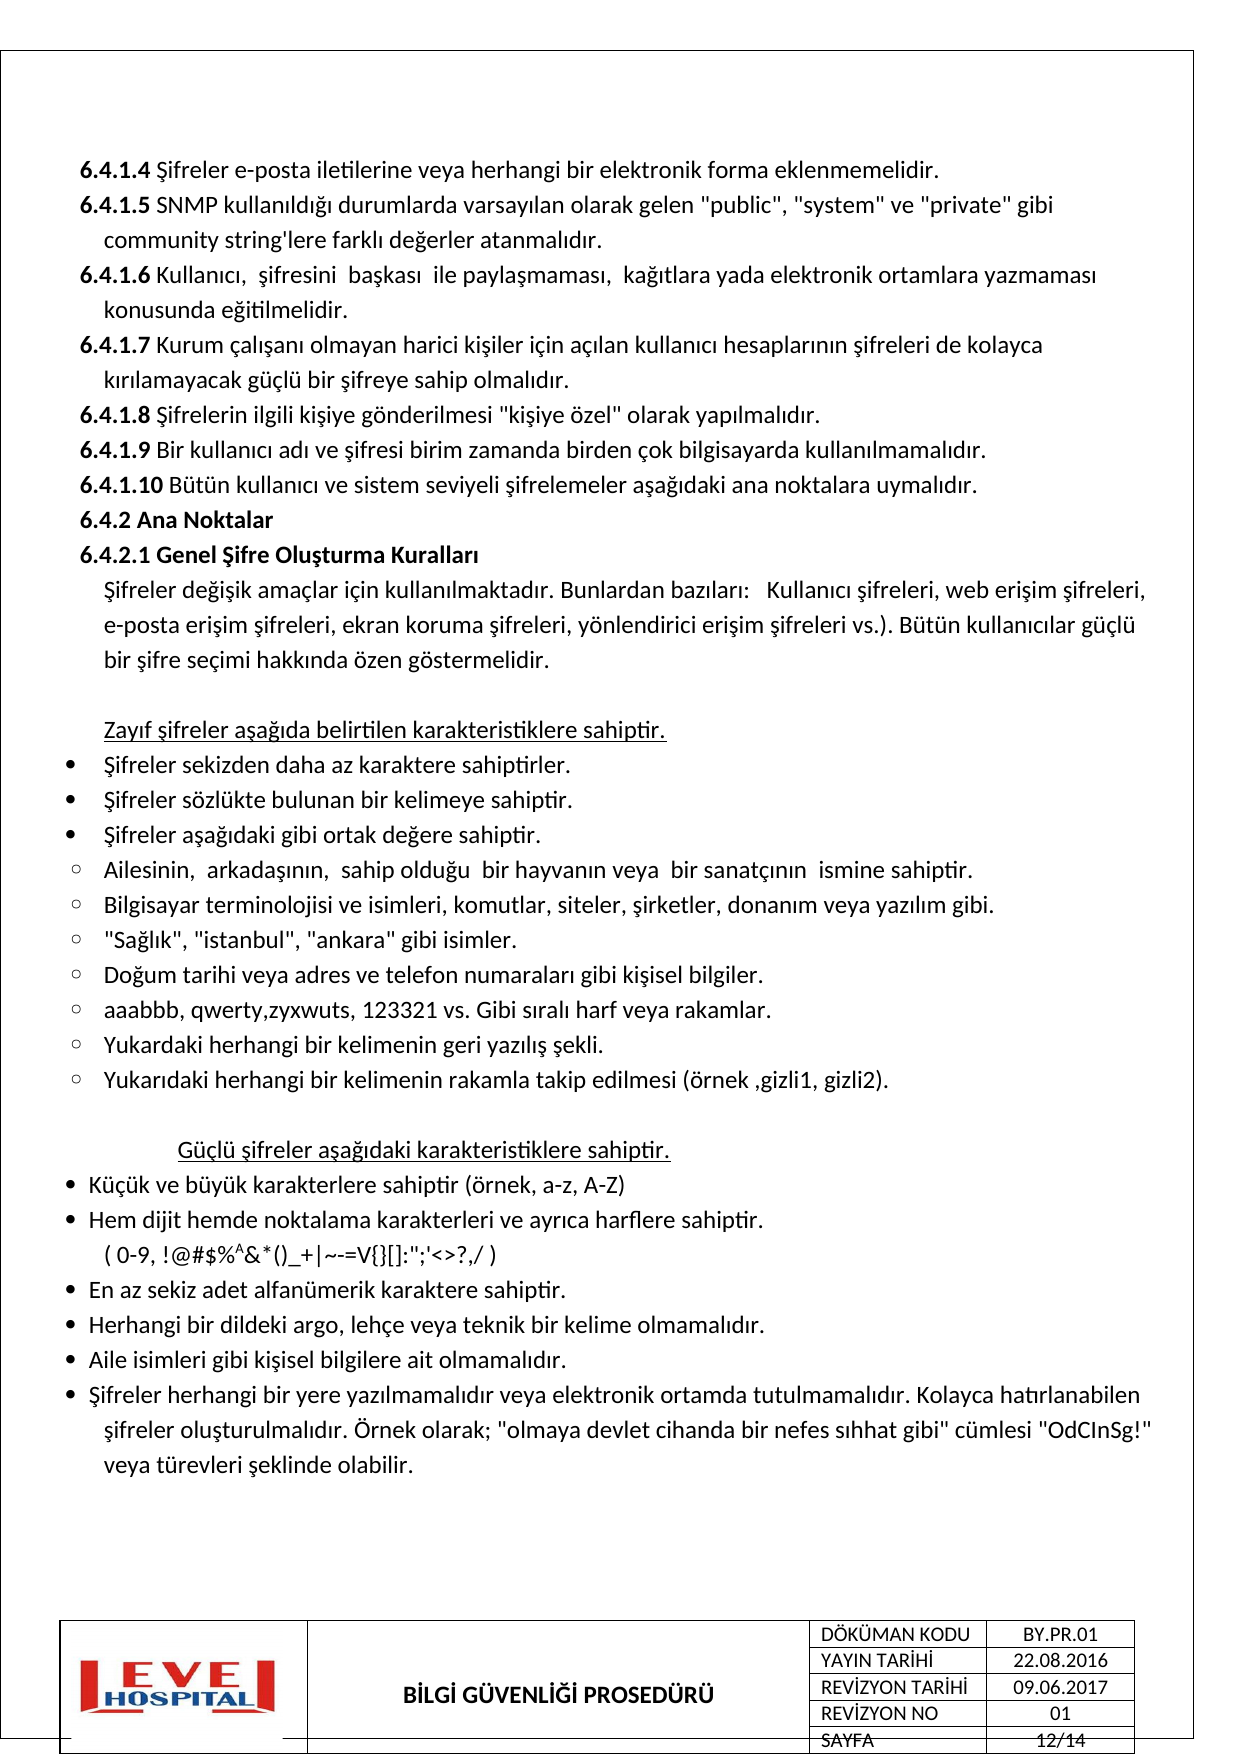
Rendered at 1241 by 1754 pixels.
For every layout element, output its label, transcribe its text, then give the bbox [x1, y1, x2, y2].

list Küçük ve büyük karakterlere sahiptir (örnek, a-z, A-Z) [66, 1169, 1166, 1200]
list En az sekiz adet alfanümerik karaktere sahiptir. [66, 1274, 1166, 1305]
table_cell 12/14 [987, 1727, 1134, 1753]
list Şifreler herhangi bir yere yazılmamalıdır veya elektronik ortamda tutulmamalıdır. Kolayca hatırlanabilen şifreler oluşturulmalıdır. Örnek olarak; "olmaya devlet cihanda bir nefes sıhhat gibi" cümlesi "OdCInSg!" veya türevleri şeklinde olabilir. [66, 1379, 1166, 1480]
list Yukardaki herhangi bir kelimenin geri yazılış şekli. [66, 1029, 1166, 1060]
table_header BY.PR.01 [987, 1621, 1134, 1647]
list Genel Şifre Oluşturma Kuralları Şifreler değişik amaçlar için kullanılmaktadır. Bunlardan bazıları: Kullanıcı şifreleri, web erişim şifreleri, e-posta erişim şifreleri, ekran koruma şifreleri, yönlendirici erişim şifreleri vs.). Bütün kullanıcılar güçlü bir şifre seçimi hakkında özen göstermelidir. [74, 539, 1166, 675]
list Kurum çalışanı olmayan harici kişiler için açılan kullanıcı hesaplarının şifreleri de kolayca kırılamayacak güçlü bir şifreye sahip olmalıdır. [74, 329, 1166, 395]
table_cell YAYIN TARİHİ [810, 1648, 986, 1673]
list Ailesinin, arkadaşının, sahip olduğu bir hayvanın veya bir sanatçının ismine sahiptir. [66, 854, 1166, 885]
list Herhangi bir dildeki argo, lehçe veya teknik bir kelime olmamalıdır. [66, 1309, 1166, 1340]
table_header [61, 1621, 71, 1753]
list Yukarıdaki herhangi bir kelimenin rakamla takip edilmesi (örnek ,gizli1, gizli2). [66, 1064, 1166, 1095]
list Bilgisayar terminolojisi ve isimleri, komutlar, siteler, şirketler, donanım veya yazılım gibi. [66, 889, 1166, 920]
table_cell 09.06.2017 [987, 1674, 1134, 1699]
list Şifreler sözlükte bulunan bir kelimeye sahiptir. [66, 784, 1166, 815]
list Hem dijit hemde noktalama karakterleri ve ayrıca harflere sahiptir. ( 0-9, !@#$%A&*()_+|~-=V{}[]:";'<>?,/ ) [66, 1204, 1166, 1270]
table_header DÖKÜMAN KODU [810, 1621, 986, 1647]
picture [71, 1621, 283, 1753]
list Şifrelerin ilgili kişiye gönderilmesi "kişiye özel" olarak yapılmalıdır. [74, 399, 1166, 430]
table_header [283, 1621, 307, 1753]
table_header BİLGİ GÜVENLİĞİ PROSEDÜRÜ [308, 1621, 809, 1753]
list Kullanıcı, şifresini başkası ile paylaşmaması, kağıtlara yada elektronik ortamlara yazmaması konusunda eğitilmelidir. [74, 259, 1166, 325]
list SNMP kullanıldığı durumlarda varsayılan olarak gelen "public", "system" ve "private" gibi community string'lere farklı değerler atanmalıdır. [74, 189, 1166, 255]
table_cell REVİZYON NO [810, 1701, 986, 1726]
list Aile isimleri gibi kişisel bilgilere ait olmamalıdır. [66, 1344, 1166, 1375]
text Zayıf şifreler aşağıda belirtilen karakteristiklere sahiptir. [103, 679, 1166, 745]
table_cell 22.08.2016 [987, 1648, 1134, 1673]
table_cell 01 [987, 1701, 1134, 1726]
list aaabbb, qwerty,zyxwuts, 123321 vs. Gibi sıralı harf veya rakamlar. [66, 994, 1166, 1025]
list Doğum tarihi veya adres ve telefon numaraları gibi kişisel bilgiler. [66, 959, 1166, 990]
list Şifreler aşağıdaki gibi ortak değere sahiptir. [66, 819, 1166, 850]
text Güçlü şifreler aşağıdaki karakteristiklere sahiptir. [103, 1134, 1166, 1165]
list Bütün kullanıcı ve sistem seviyeli şifrelemeler aşağıdaki ana noktalara uymalıdır. [74, 469, 1166, 500]
list Bir kullanıcı adı ve şifresi birim zamanda birden çok bilgisayarda kullanılmamalıdır. [74, 434, 1166, 465]
list Şifreler sekizden daha az karaktere sahiptirler. [66, 749, 1166, 780]
list "Sağlık", "istanbul", "ankara" gibi isimler. [66, 924, 1166, 955]
list Ana Noktalar [74, 504, 1166, 535]
table_cell REVİZYON TARİHİ [810, 1674, 986, 1699]
list Şifreler e-posta iletilerine veya herhangi bir elektronik forma eklenmemelidir. [74, 154, 1166, 185]
table_cell SAYFA [810, 1727, 986, 1753]
